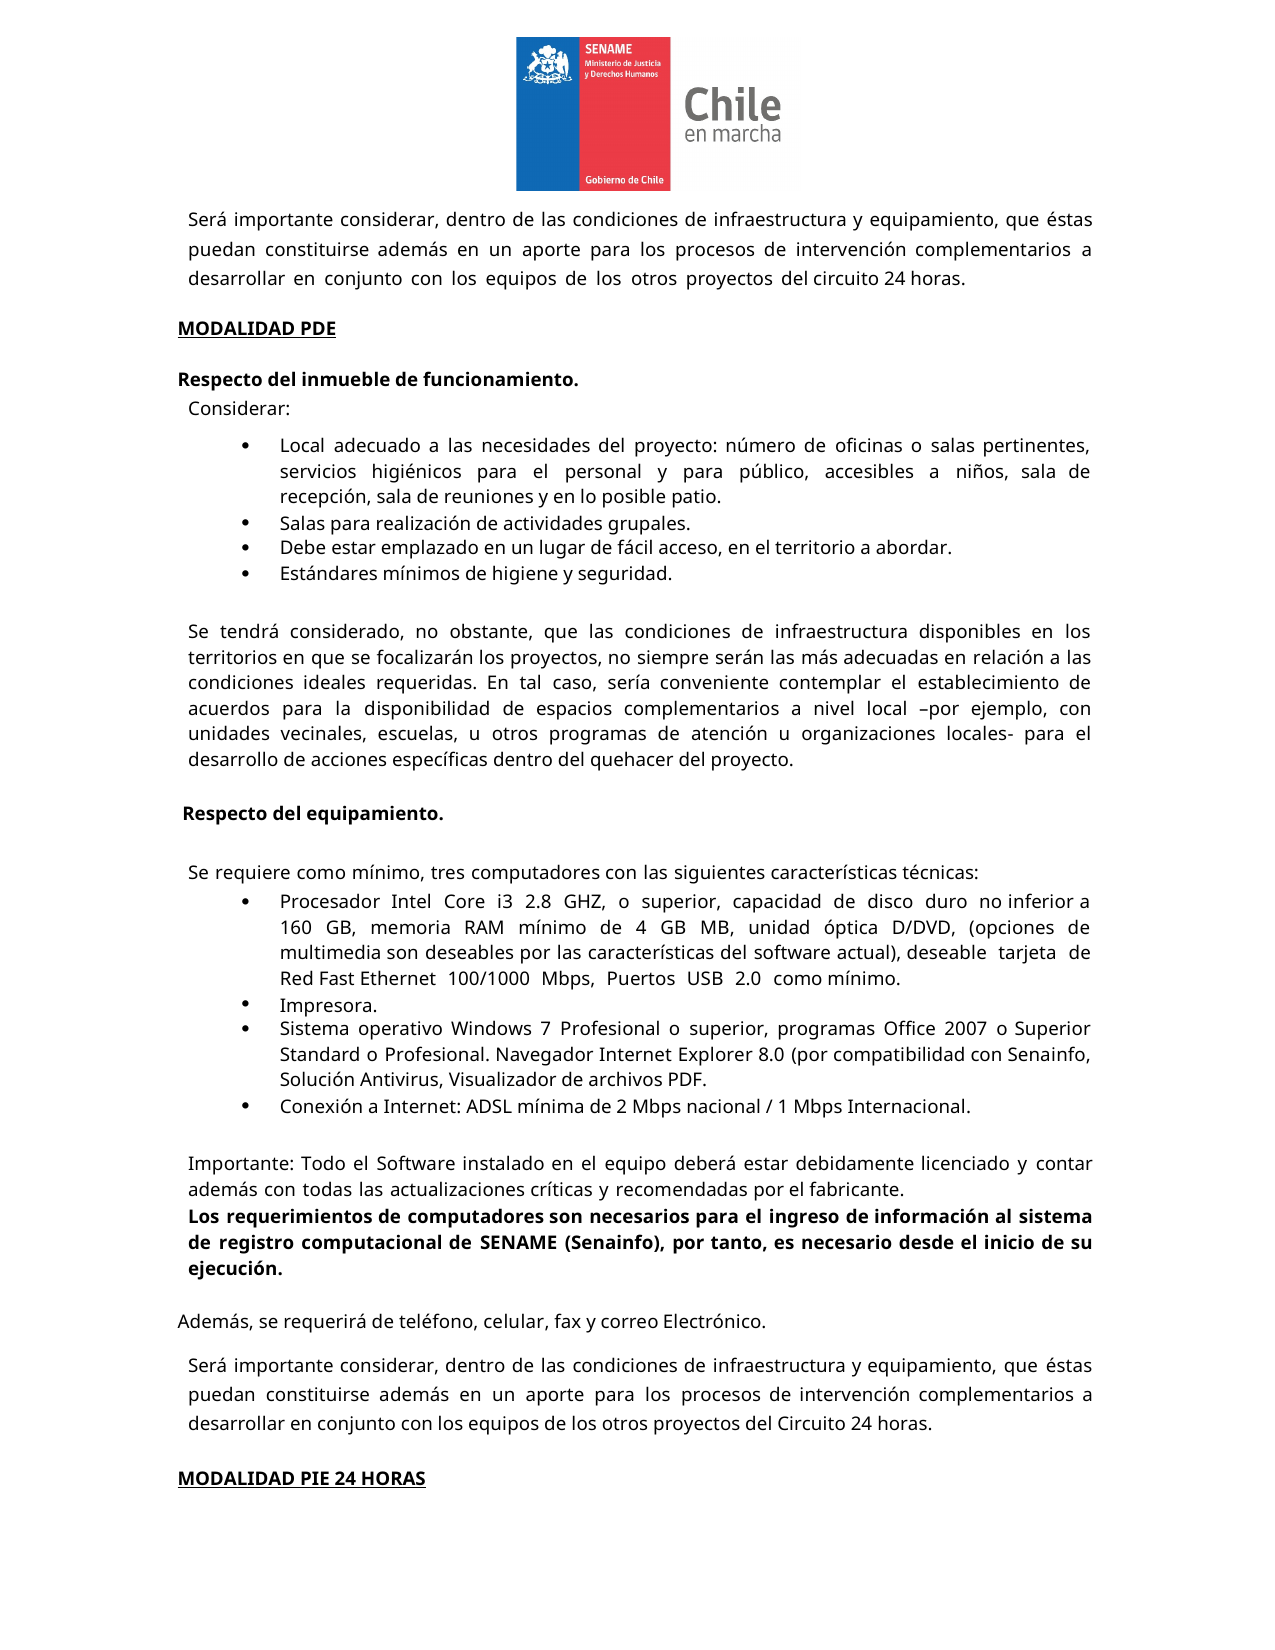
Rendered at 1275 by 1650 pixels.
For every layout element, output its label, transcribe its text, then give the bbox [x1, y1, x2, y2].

text Considerar: [188, 395, 340, 421]
text Será importante considerar, dentro de las condiciones de infraestructura y equipamiento, que éstas puedan constituirse además en un aporte para los procesos de intervención complementarios a desarrollar en conjunto con los equipos de los otros proyectos del circuito 24 horas. [188, 207, 1093, 290]
list Salas para realización de actividades grupales. [242, 509, 734, 534]
text Se tendrá considerado, no obstante, que las condiciones de infraestructura disponibles en los territorios en que se focalizarán los proyectos, no siempre serán las más adecuadas en relación a las condiciones ideales requeridas. En tal caso, sería conveniente contemplar el establecimiento de acuerdos para la disponibilidad de espacios complementarios a nivel local –por ejemplo, con unidades vecinales, escuelas, u otros programas de atención u organizaciones locales- para el desarrollo de acciones específicas dentro del quehacer del proyecto. [188, 618, 1091, 772]
text Los requerimientos de computadores son necesarios para el ingreso de información al sistema de registro computacional de SENAME (Senainfo), por tanto, es necesario desde el inicio de su ejecución. [188, 1204, 1093, 1280]
text Además, se requerirá de teléfono, celular, fax y correo Electrónico. [177, 1308, 1098, 1334]
text Respecto del equipamiento. [177, 801, 553, 826]
list Sistema operativo Windows 7 Profesional o superior, programas Office 2007 o Superior Standard o Profesional. Navegador Internet Explorer 8.0 (por compatibilidad con Senainfo, Solución Antivirus, Visualizador de archivos PDF. [242, 1016, 1091, 1092]
list Impresora. [242, 991, 399, 1016]
list Debe estar emplazado en un lugar de fácil acceso, en el territorio a abordar. [242, 534, 1047, 560]
text Respecto del inmueble de funcionamiento. [177, 366, 727, 391]
text MODALIDAD PIE 24 HORAS [177, 1465, 1098, 1491]
text Se requiere como mínimo, tres computadores con las siguientes características técnicas: [188, 859, 1091, 885]
list Estándares mínimos de higiene y seguridad. [242, 560, 709, 586]
list Conexión a Internet: ADSL mínima de 2 Mbps nacional / 1 Mbps Internacional. [242, 1092, 1093, 1117]
list Procesador Intel Core i3 2.8 GHZ, o superior, capacidad de disco duro no inferior a 160 GB, memoria RAM mínimo de 4 GB MB, unidad óptica D/DVD, (opciones de multimedia son deseables por las características del software actual), deseable tarjeta de Red Fast Ethernet 100/1000 Mbps, Puertos USB 2.0 como mínimo. [242, 888, 1091, 991]
text Importante: Todo el Software instalado en el equipo deberá estar debidamente licenciado y contar además con todas las actualizaciones críticas y recomendadas por el fabricante. [188, 1150, 1093, 1201]
picture [516, 37, 801, 191]
list Local adecuado a las necesidades del proyecto: número de oficinas o salas pertinentes, servicios higiénicos para el personal y para público, accesibles a niños, sala de recepción, sala de reuniones y en lo posible patio. [242, 433, 1091, 509]
text MODALIDAD PDE [177, 315, 1098, 340]
text Será importante considerar, dentro de las condiciones de infraestructura y equipamiento, que éstas puedan constituirse además en un aporte para los procesos de intervención complementarios a desarrollar en conjunto con los equipos de los otros proyectos del Circuito 24 horas. [188, 1352, 1093, 1436]
